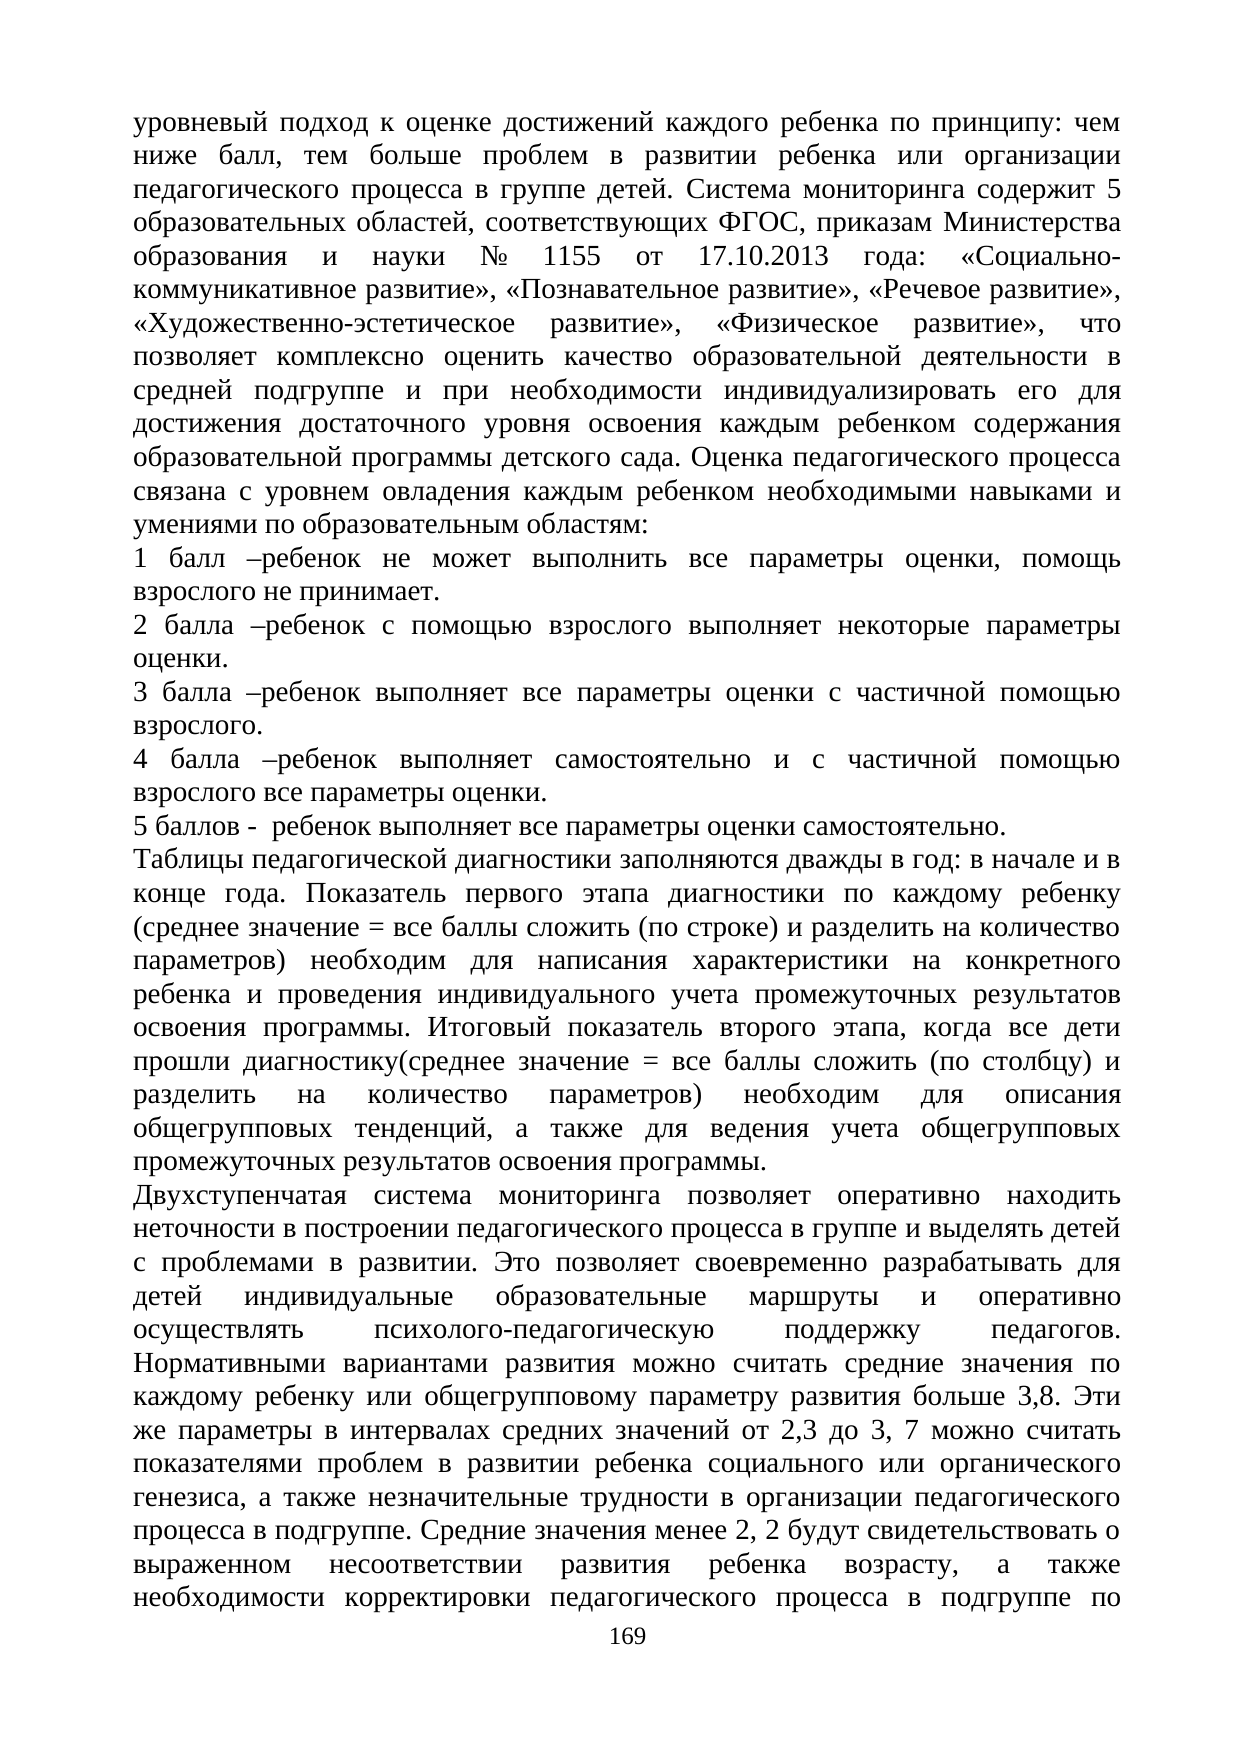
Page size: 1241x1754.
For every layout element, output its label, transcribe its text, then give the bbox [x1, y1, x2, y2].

text 2 балла –ребенок с помощью взрослого выполняет некоторые параметры оценки. [133, 607, 1122, 674]
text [133, 1177, 1122, 1613]
text 1 балл –ребенок не может выполнить все параметры оценки, помощь взрослого не принимает. [133, 540, 1122, 607]
text 5 баллов - ребенок выполняет все параметры оценки самостоятельно. [133, 808, 1122, 842]
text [133, 104, 1122, 540]
text 4 балла –ребенок выполняет самостоятельно и с частичной помощью взрослого все параметры оценки. [133, 741, 1122, 808]
text 3 балла –ребенок выполняет все параметры оценки с частичной помощью взрослого. [133, 674, 1122, 741]
text Таблицы педагогической диагностики заполняются дважды в год: в начале и в конце года. Показатель первого этапа диагностики по каждому ребенку (среднее значение = все баллы сложить (по строке) и разделить на количество параметров) необходим для написания характеристики на конкретного ребенка и проведения индивидуального учета промежуточных результатов освоения программы. Итоговый показатель второго этапа, когда все дети прошли диагностику(среднее значение = все баллы сложить (по столбцу) и разделить на количество параметров) необходим для описания общегрупповых тенденций, а также для ведения учета общегрупповых промежуточных результатов освоения программы. [133, 842, 1122, 1177]
